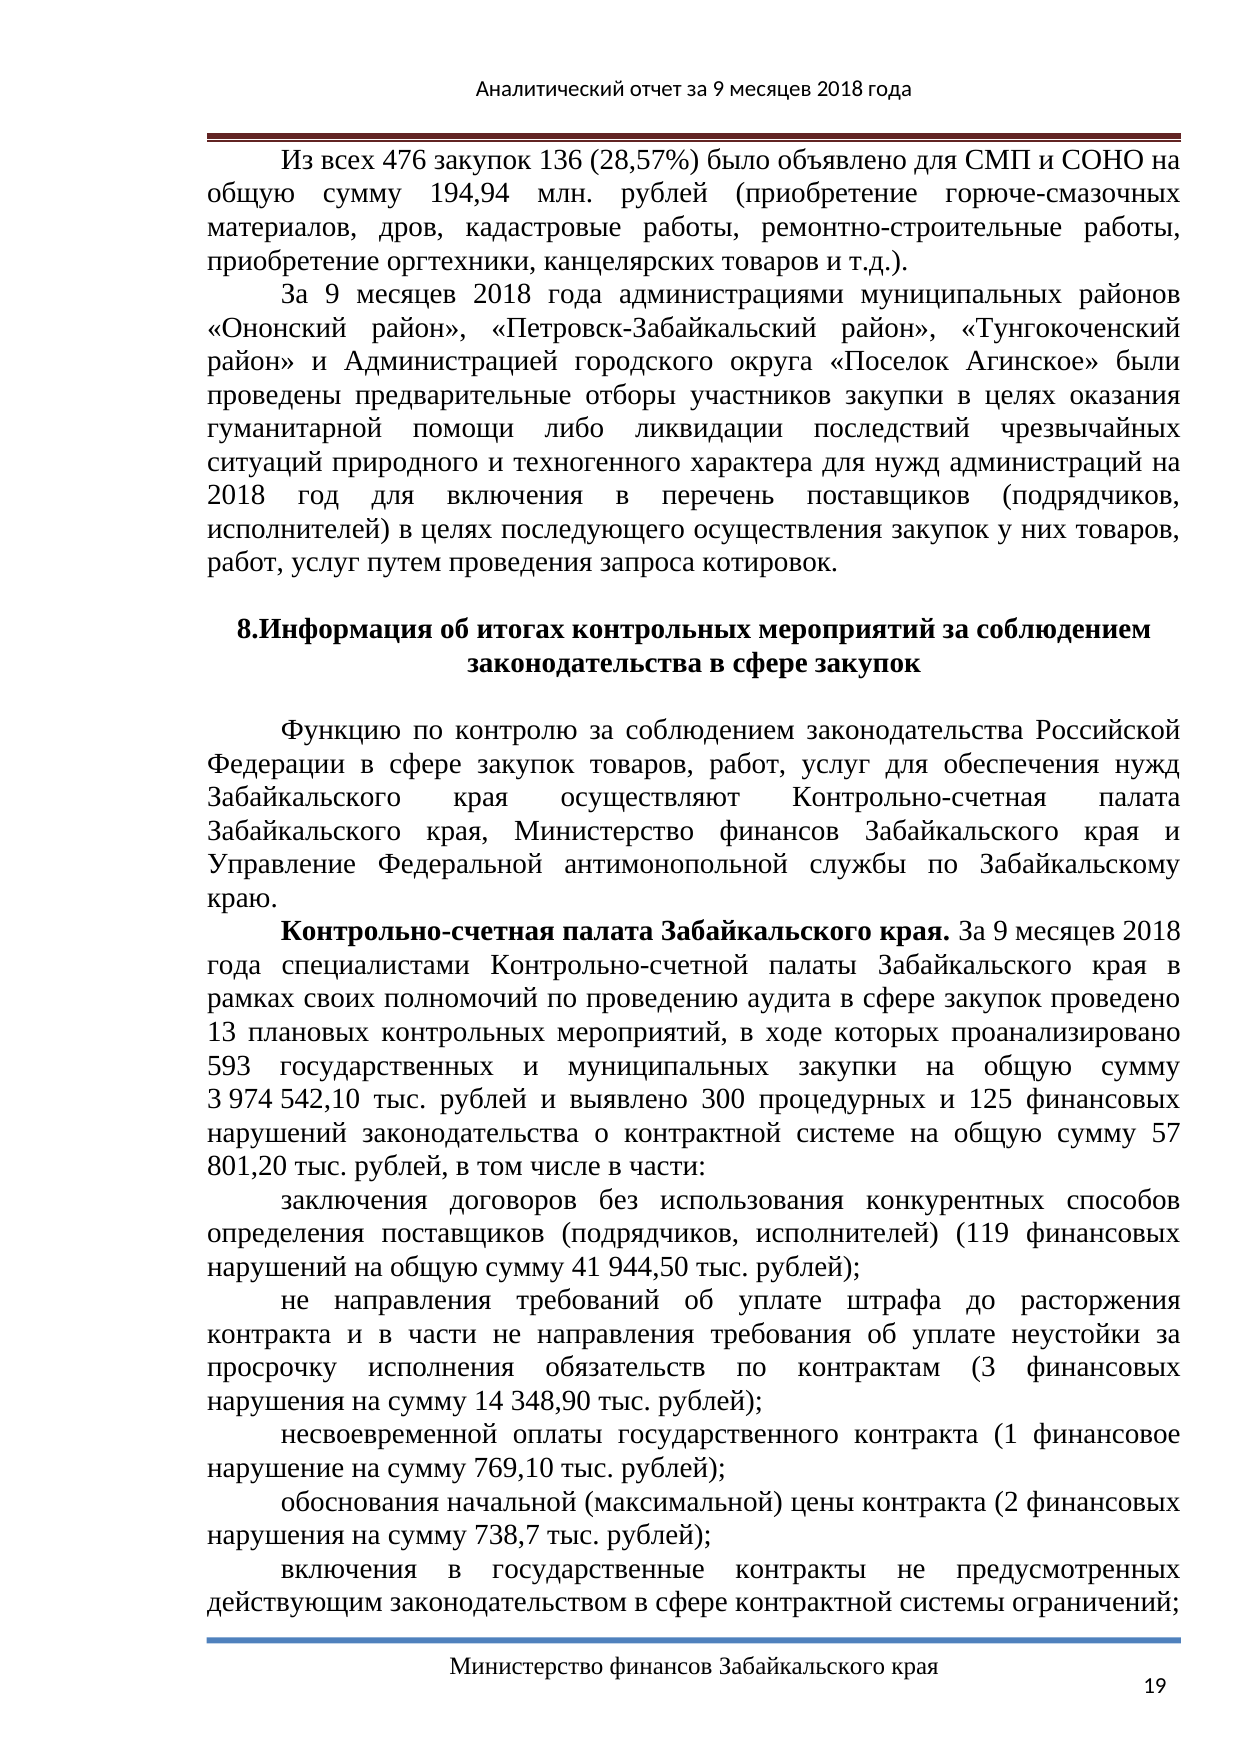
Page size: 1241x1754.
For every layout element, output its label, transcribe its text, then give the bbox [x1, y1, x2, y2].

text заключения договоров без использования конкурентных способов определения поставщиков (подрядчиков, исполнителей) (119 финансовых нарушений на общую сумму 41 944,50 тыс. рублей); [207, 1182, 1181, 1282]
text несвоевременной оплаты государственного контракта (1 финансовое нарушение на сумму 769,10 тыс. рублей); [207, 1417, 1181, 1484]
text За 9 месяцев 2018 года администрациями муниципальных районов «Ононский район», «Петровск-Забайкальский район», «Тунгокоченский район» и Администрацией городского округа «Поселок Агинское» были проведены предварительные отборы участников закупки в целях оказания гуманитарной помощи либо ликвидации последствий чрезвычайных ситуаций природного и техногенного характера для нужд администраций на 2018 год для включения в перечень поставщиков (подрядчиков, исполнителей) в целях последующего осуществления закупок у них товаров, работ, услуг путем проведения запроса котировок. [207, 276, 1181, 578]
text Из всех 476 закупок 136 (28,57%) было объявлено для СМП и СОНО на общую сумму 194,94 млн. рублей (приобретение горюче-смазочных материалов, дров, кадастровые работы, ремонтно-строительные работы, приобретение оргтехники, канцелярских товаров и т.д.). [207, 142, 1181, 276]
text не направления требований об уплате штрафа до расторжения контракта и в части не направления требования об уплате неустойки за просрочку исполнения обязательств по контрактам (3 финансовых нарушения на сумму 14 348,90 тыс. рублей); [207, 1282, 1181, 1417]
text Функцию по контролю за соблюдением законодательства Российской Федерации в сфере закупок товаров, работ, услуг для обеспечения нужд Забайкальского края осуществляют Контрольно-счетная палата Забайкальского края, Министерство финансов Забайкальского края и Управление Федеральной антимонопольной службы по Забайкальскому краю. [207, 712, 1181, 913]
text обоснования начальной (максимальной) цены контракта (2 финансовых нарушения на сумму 738,7 тыс. рублей); [207, 1484, 1181, 1551]
text включения в государственные контракты не предусмотренных действующим законодательством в сфере контрактной системы ограничений; [207, 1551, 1181, 1618]
text Контрольно-счетная палата Забайкальского края. За 9 месяцев 2018 года специалистами Контрольно-счетной палаты Забайкальского края в рамках своих полномочий по проведению аудита в сфере закупок проведено 13 плановых контрольных мероприятий, в ходе которых проанализировано 593 государственных и муниципальных закупки на общую сумму 3 974 542,10 тыс. рублей и выявлено 300 процедурных и 125 финансовых нарушений законодательства о контрактной системе на общую сумму 57 801,20 тыс. рублей, в том числе в части: [207, 913, 1181, 1182]
subtitle 8.Информация об итогах контрольных мероприятий за соблюдением законодательства в сфере закупок [207, 612, 1181, 679]
